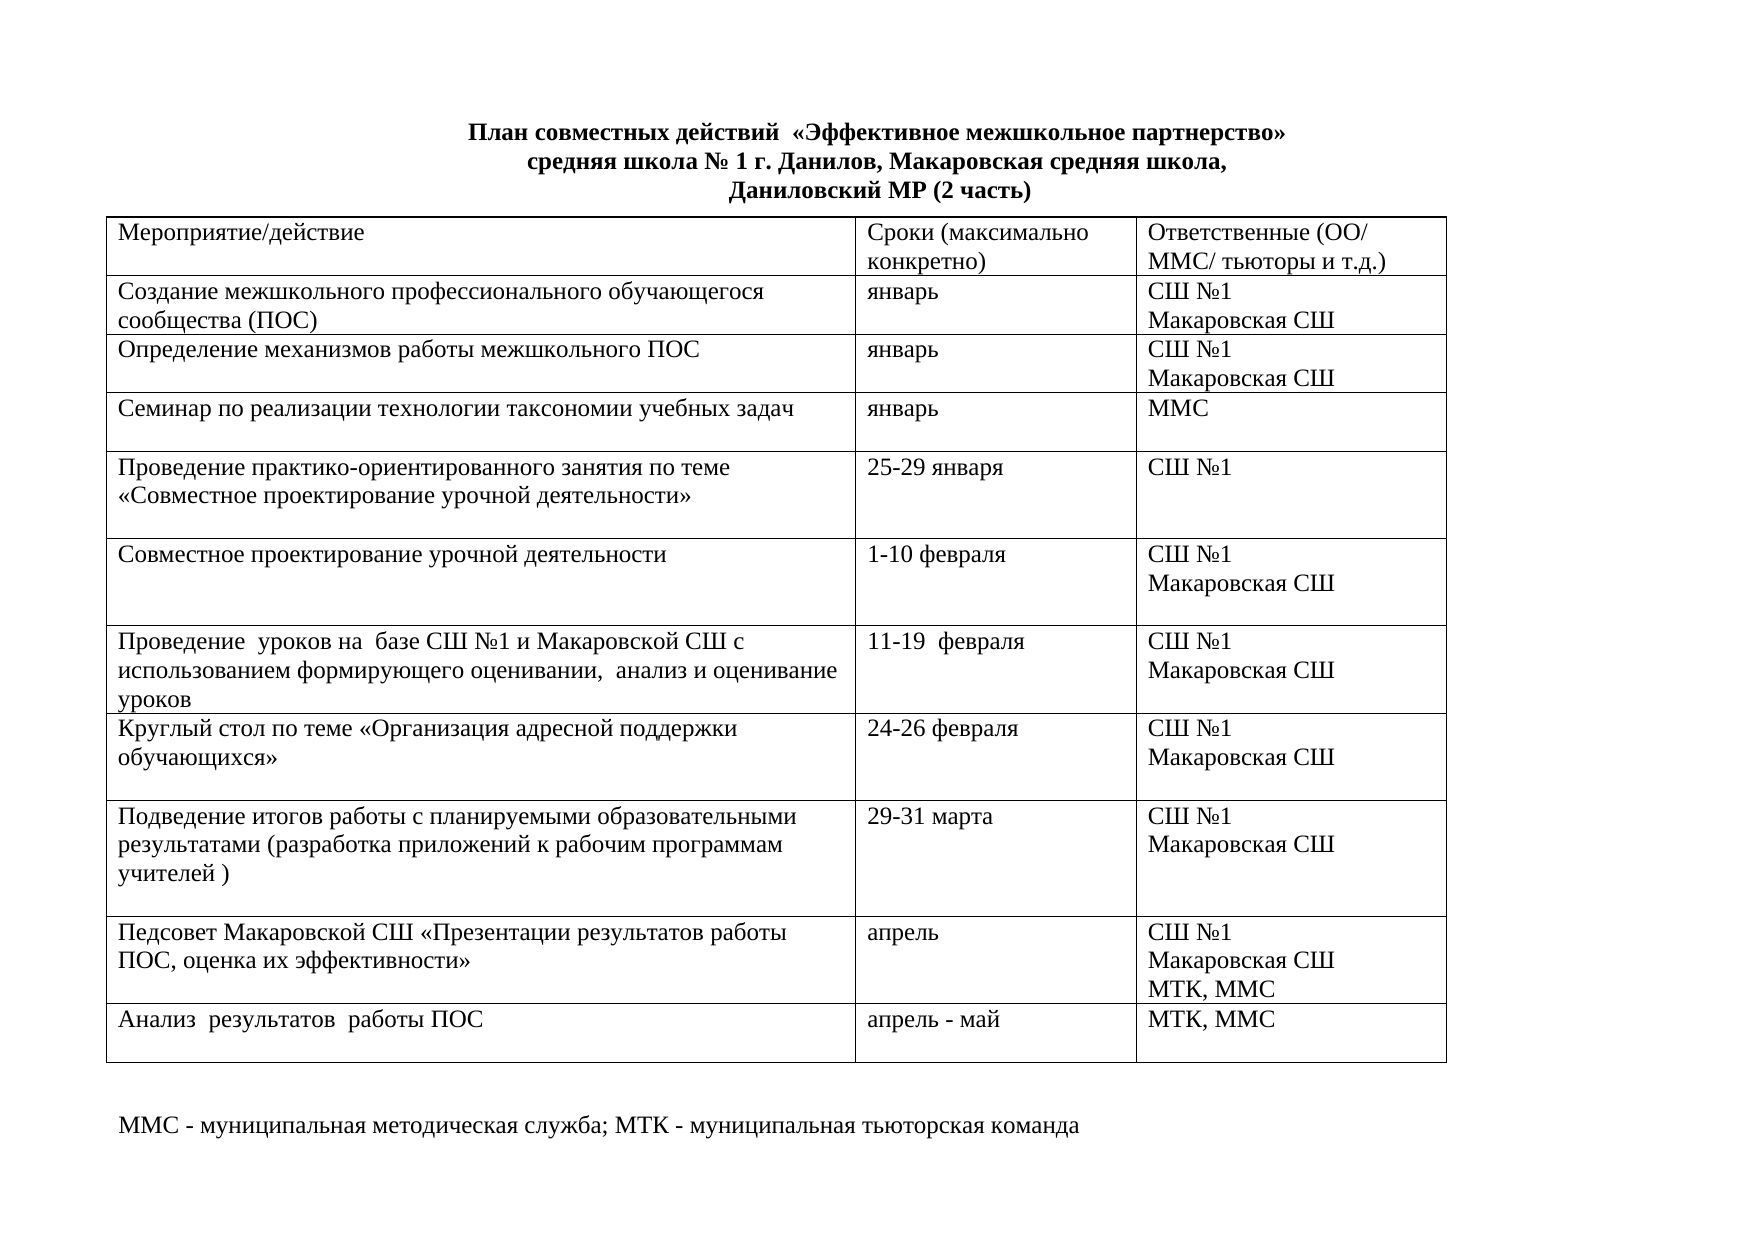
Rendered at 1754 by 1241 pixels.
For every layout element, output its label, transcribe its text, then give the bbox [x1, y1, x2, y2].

table_cell СШ №1 Макаровская СШ [1137, 539, 1446, 625]
table_cell Подведение итогов работы с планируемыми образовательными результатами (разработка приложений к рабочим программам учителей ) [107, 801, 855, 916]
table_cell ММС [1137, 393, 1446, 451]
text средняя школа № 1 г. Данилов, Макаровская средняя школа, [118, 146, 1636, 175]
table_cell январь [856, 393, 1136, 451]
text Даниловский МР (2 часть) [118, 175, 1636, 204]
table_cell СШ №1 Макаровская СШ [1137, 626, 1446, 712]
text ММС - муниципальная методическая служба; МТК - муниципальная тьюторская команда [118, 1110, 1636, 1139]
table_cell Круглый стол по теме «Организация адресной поддержки обучающихся» [107, 714, 855, 800]
table_cell 1-10 февраля [856, 539, 1136, 625]
table_cell 11-19 февраля [856, 626, 1136, 712]
table_cell Проведение уроков на базе СШ №1 и Макаровской СШ с использованием формирующего оценивании, анализ и оценивание уроков [107, 626, 855, 712]
table_cell СШ №1 Макаровская СШ МТК, ММС [1137, 917, 1446, 1003]
table_cell Совместное проектирование урочной деятельности [107, 539, 855, 625]
text План совместных действий «Эффективное межшкольное партнерство» [118, 117, 1636, 146]
table_cell СШ №1 Макаровская СШ [1137, 714, 1446, 800]
table_cell январь [856, 276, 1136, 333]
table_cell Создание межшкольного профессионального обучающегося сообщества (ПОС) [107, 276, 855, 333]
table_cell Определение механизмов работы межшкольного ПОС [107, 335, 855, 392]
table_header Мероприятие/действие [107, 218, 855, 275]
table_cell 29-31 марта [856, 801, 1136, 916]
table_cell 24-26 февраля [856, 714, 1136, 800]
table_cell СШ №1 [1137, 452, 1446, 538]
table_cell МТК, ММС [1137, 1004, 1446, 1062]
table_cell 25-29 января [856, 452, 1136, 538]
table_cell Педсовет Макаровской СШ «Презентации результатов работы ПОС, оценка их эффективности» [107, 917, 855, 1003]
table_cell апрель [856, 917, 1136, 1003]
table_cell СШ №1 Макаровская СШ [1137, 801, 1446, 916]
table_cell апрель - май [856, 1004, 1136, 1062]
table_header Ответственные (ОО/ ММС/ тьюторы и т.д.) [1137, 218, 1446, 275]
table_cell январь [856, 335, 1136, 392]
table_header Сроки (максимально конкретно) [856, 218, 1136, 275]
table_cell СШ №1 Макаровская СШ [1137, 335, 1446, 392]
table_cell СШ №1 Макаровская СШ [1137, 276, 1446, 333]
table_cell Семинар по реализации технологии таксономии учебных задач [107, 393, 855, 451]
table_cell Анализ результатов работы ПОС [107, 1004, 855, 1062]
table_cell Проведение практико-ориентированного занятия по теме «Совместное проектирование урочной деятельности» [107, 452, 855, 538]
